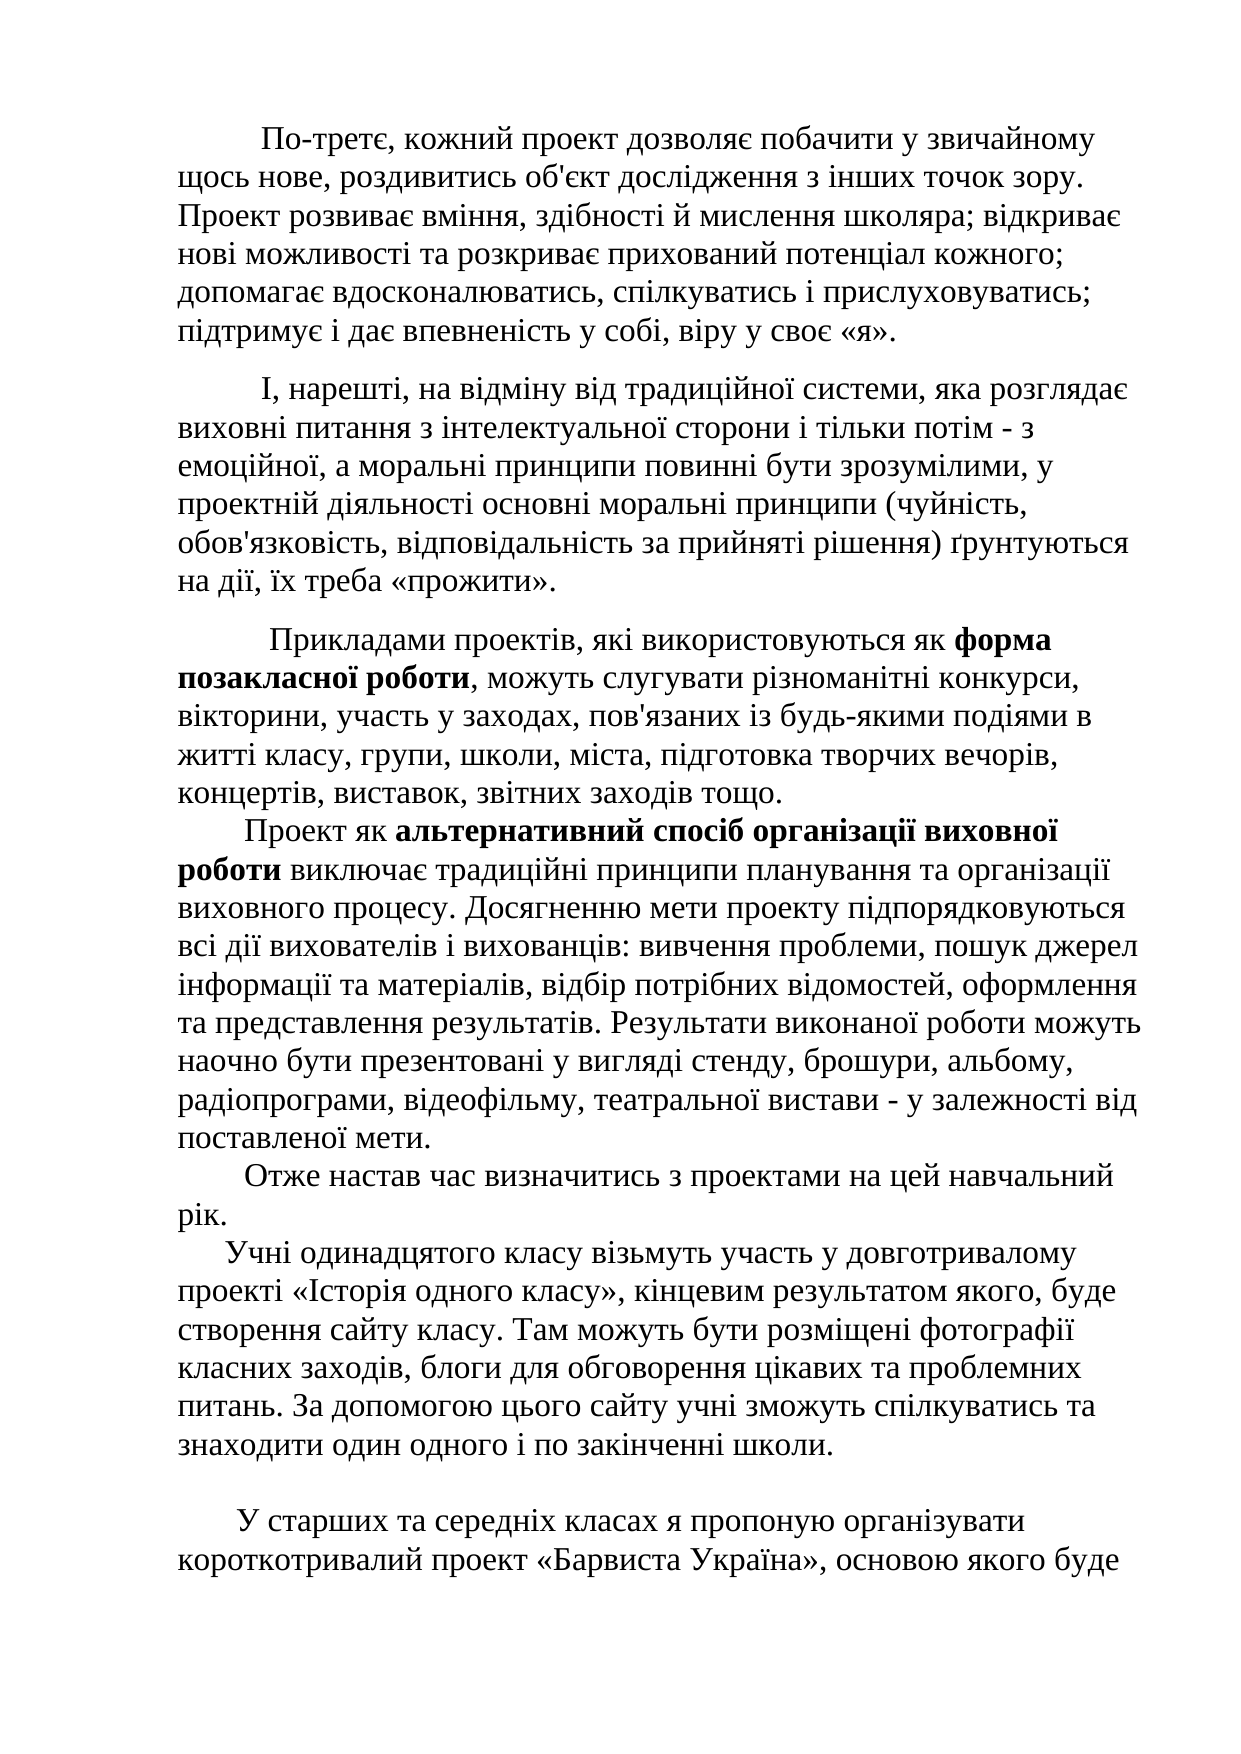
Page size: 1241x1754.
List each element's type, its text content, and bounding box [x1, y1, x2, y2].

text По-третє, кожний проект дозволяє побачити у звичайному щось нове, роздивитись об'єкт дослідження з інших точок зору. Проект розвиває вміння, здібності й мислення школяра; відкриває нові можливості та розкриває прихований потенціал кожного; допомагає вдосконалюватись, спілкуватись і прислуховуватись; підтримує і дає впевненість у собі, віру у своє «я». [177, 118, 1152, 348]
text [177, 1501, 1152, 1577]
text Отже настав час визначитись з проектами на цей навчальний рік. [177, 1156, 1152, 1232]
list Учні одинадцятого класу візьмуть участь у довготривалому проекті «Історія одного класу», кінцевим результатом якого, буде створення сайту класу. Там можуть бути розміщені фотографії класних заходів, блоги для обговорення цікавих та проблемних питань. За допомогою цього сайту учні зможуть спілкуватись та знаходити один одного і по закінченні школи. [177, 1232, 1152, 1462]
text Проект як альтернативний спосіб організації виховної роботи виключає традиційні принципи планування та організації виховного процесу. Досягненню мети проекту підпорядковуються всі дії вихователів і вихованців: вивчення проблеми, пошук джерел інформації та матеріалів, відбір потрібних відомостей, оформлення та представлення результатів. Результати виконаної роботи можуть наочно бути презентовані у вигляді стенду, брошури, альбому, радіопрограми, відеофільму, театральної вистави - у залежності від поставленої мети. [177, 811, 1152, 1156]
text Прикладами проектів, які використовуються як форма позакласної роботи, можуть слугувати різноманітні конкурси, вікторини, участь у заходах, пов'язаних із будь-якими подіями в житті класу, групи, школи, міста, підготовка творчих вечорів, концертів, виставок, звітних заходів тощо. [177, 619, 1152, 811]
text І, нарешті, на відміну від традиційної системи, яка розглядає виховні питання з інтелектуальної сторони і тільки потім - з емоційної, а моральні принципи повинні бути зрозумілими, у проектній діяльності основні моральні принципи (чуйність, обов'язковість, відповідальність за прийняті рішення) ґрунтуються на дії, їх треба «прожити». [177, 368, 1152, 598]
